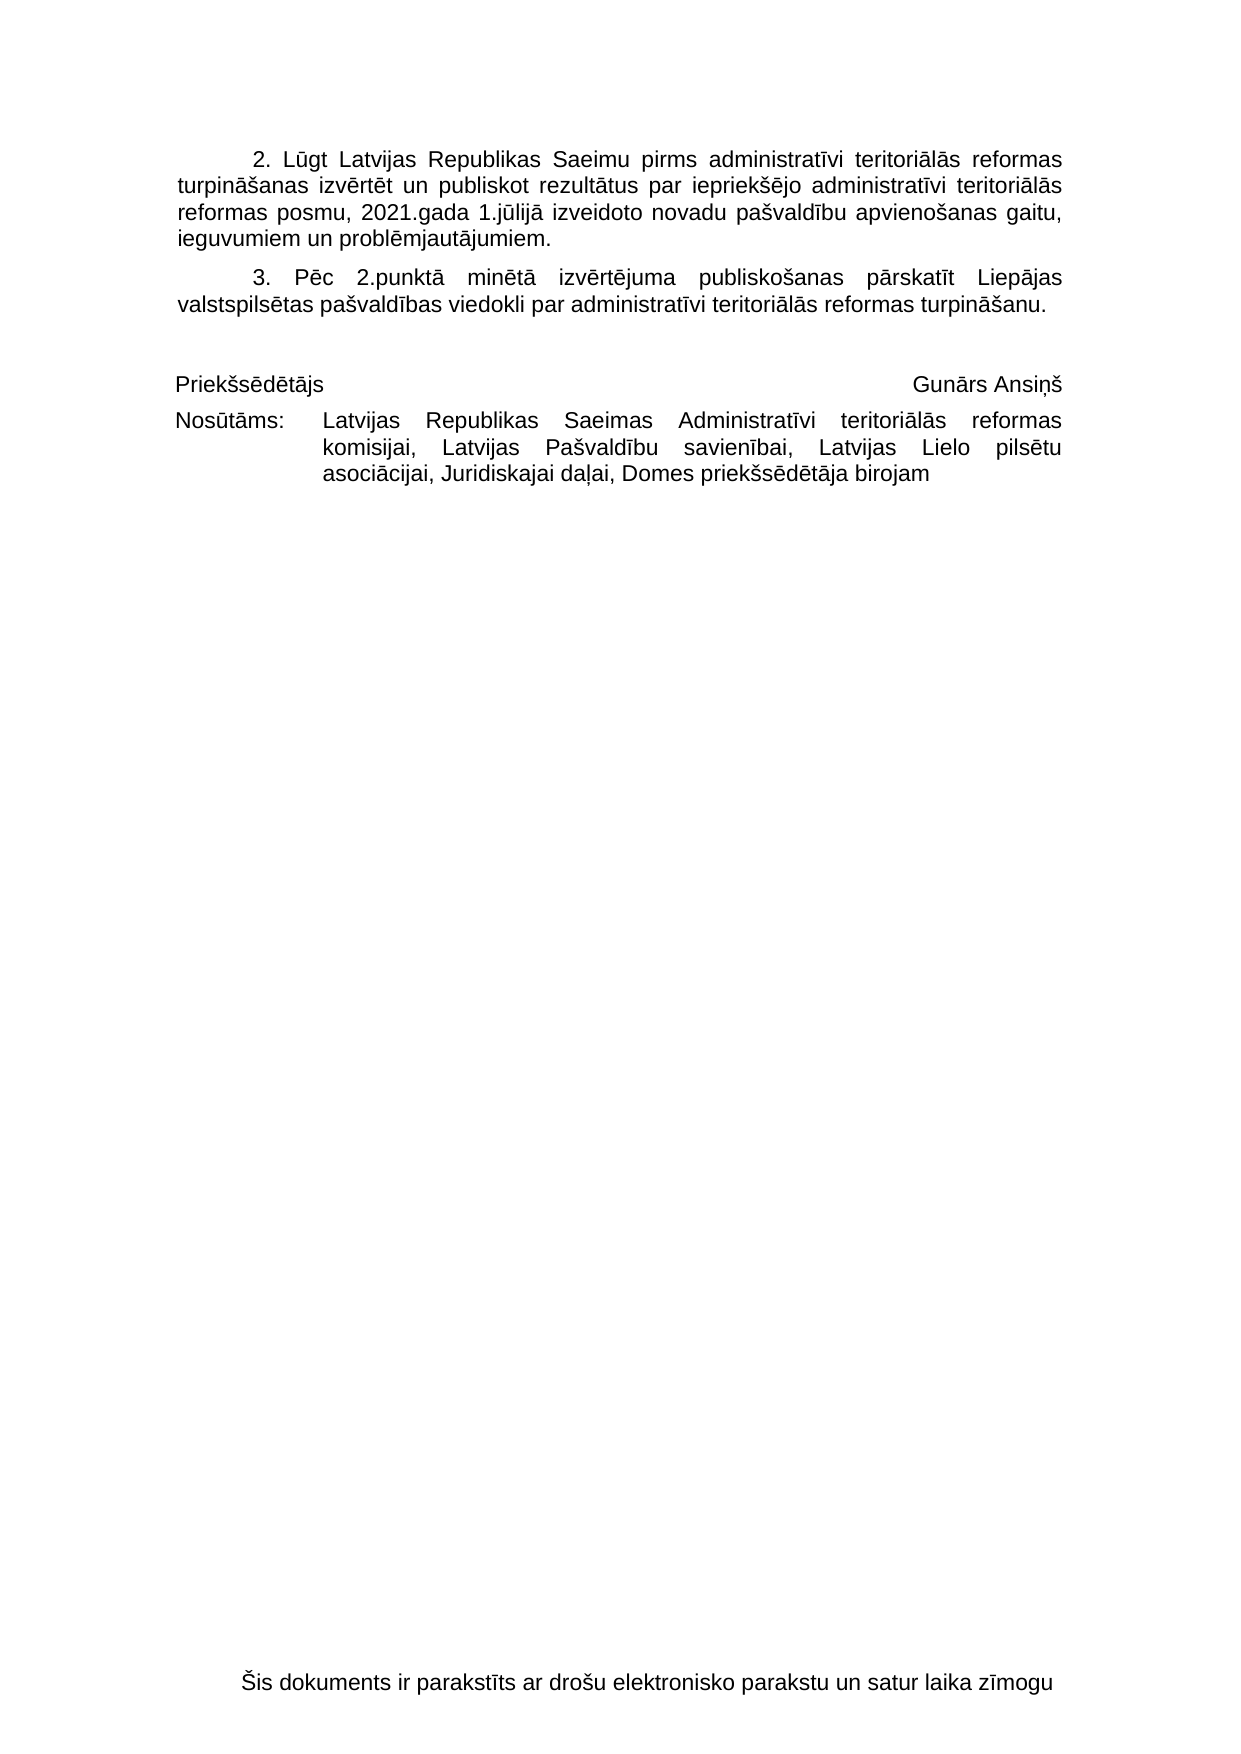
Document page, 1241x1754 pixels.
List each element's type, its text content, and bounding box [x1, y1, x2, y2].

table_cell Latvijas Republikas Saeimas Administratīvi teritoriālās reformas komisijai, Latvijas Pašvaldību savienībai, Latvijas Lielo pilsētu asociācijai, Juridiskajai daļai, Domes priekšsēdētāja birojam [316, 408, 1069, 487]
table_header Priekšsēdētājs [169, 371, 764, 407]
table_cell Nosūtāms: [169, 408, 316, 487]
table_header Gunārs Ansiņš [765, 371, 1069, 407]
text 3. Pēc 2.punktā minētā izvērtējuma publiskošanas pārskatīt Liepājas valstspilsētas pašvaldības viedokli par administratīvi teritoriālās reformas turpināšanu. [177, 263, 1063, 317]
text 2. Lūgt Latvijas Republikas Saeimu pirms administratīvi teritoriālās reformas turpināšanas izvērtēt un publiskot rezultātus par iepriekšējo administratīvi teritoriālās reformas posmu, 2021.gada 1.jūlijā izveidoto novadu pašvaldību apvienošanas gaitu, ieguvumiem un problēmjautājumiem. [177, 146, 1063, 252]
